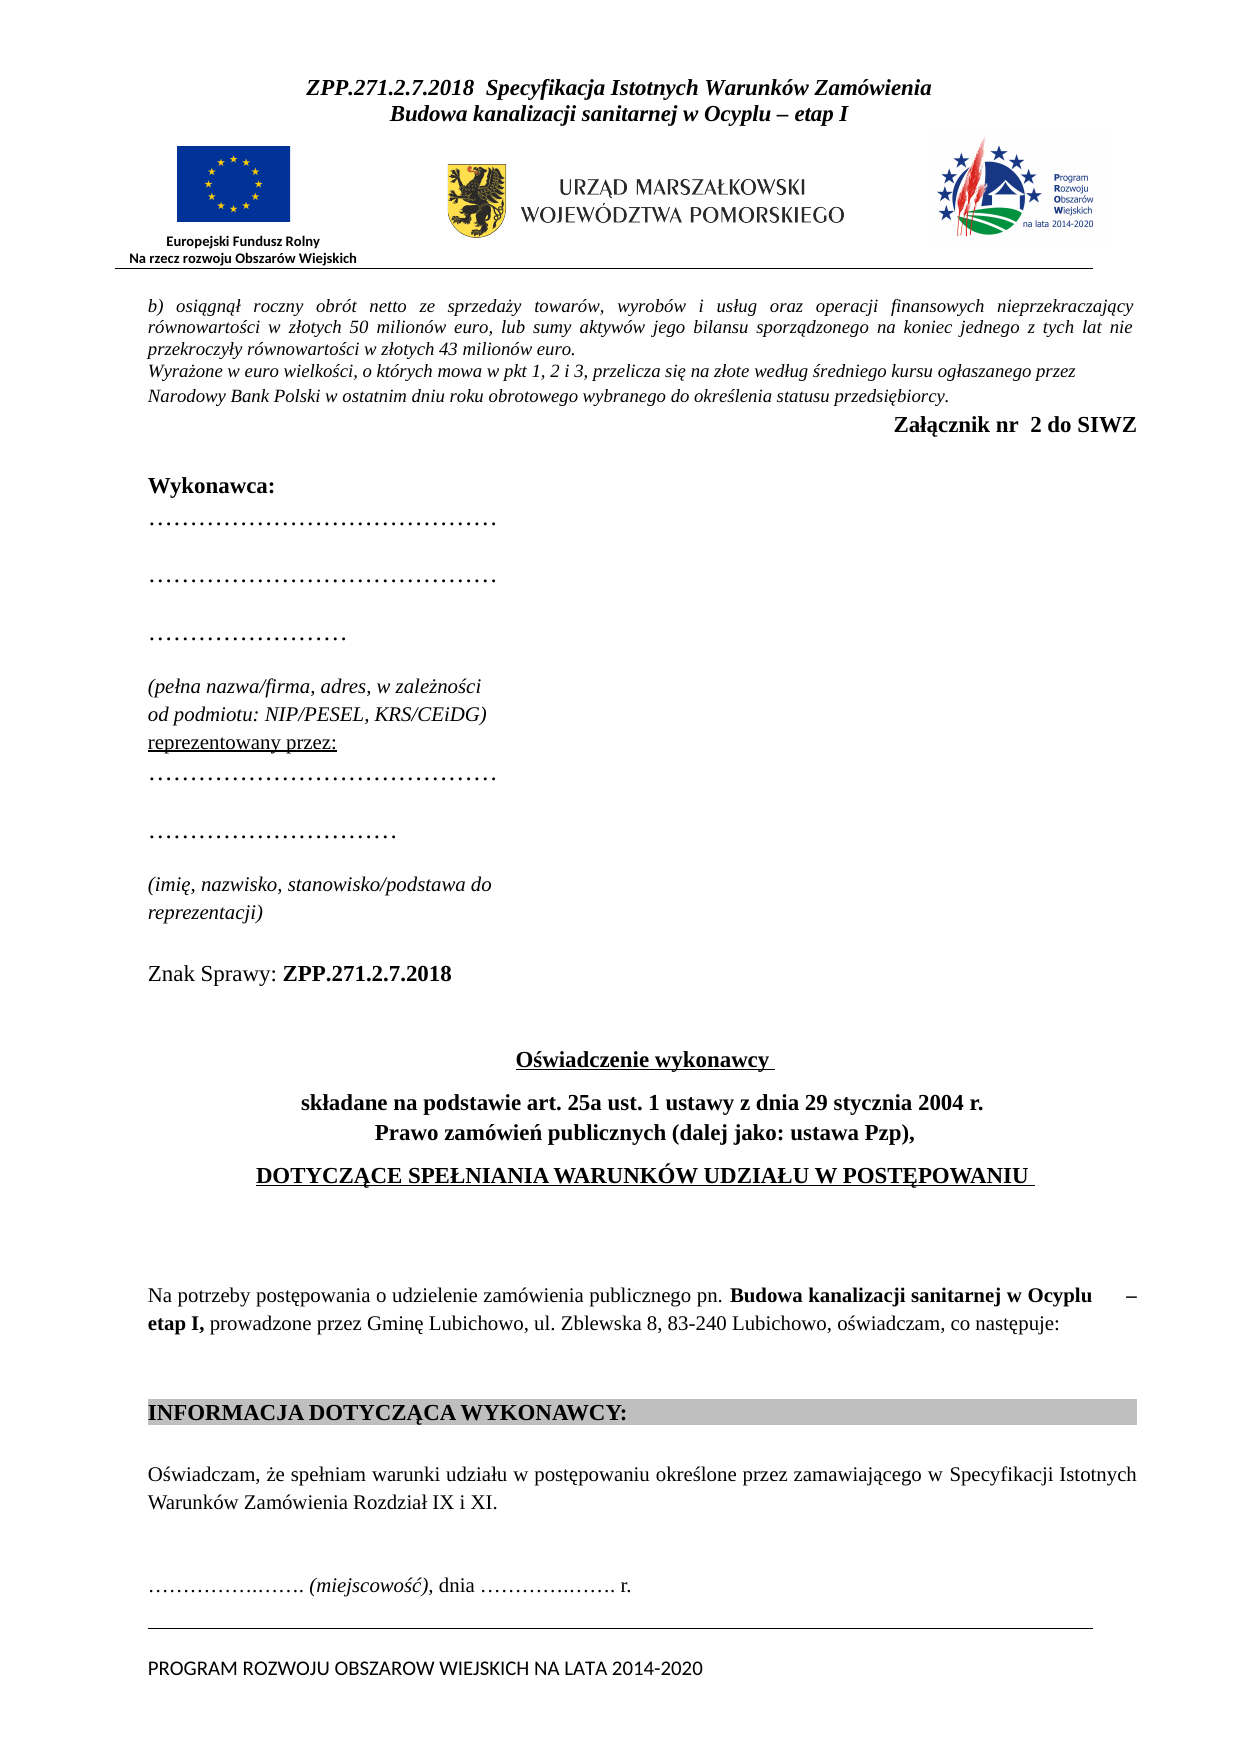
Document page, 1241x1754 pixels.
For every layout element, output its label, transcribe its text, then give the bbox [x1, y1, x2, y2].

text (imię, nazwisko, stanowisko/podstawa do reprezentacji) [148, 872, 502, 924]
text Oświadczenie wykonawcy [148, 1046, 1137, 1072]
text INFORMACJA DOTYCZĄCA WYKONAWCY: [148, 1399, 1137, 1425]
text …………….……. (miejscowość), dnia ………….……. r. [148, 1572, 1137, 1597]
text Znak Sprawy: ZPP.271.2.7.2018 [148, 960, 1137, 987]
text b) osiągnął roczny obrót netto ze sprzedaży towarów, wyrobów i usług oraz operacji finansowych nieprzekraczający równowartości w złotych 50 milionów euro, lub sumy aktywów jego bilansu sporządzonego na koniec jednego z tych lat nie przekroczyły równowartości w złotych 43 milionów euro. [148, 295, 1137, 359]
text Załącznik nr 2 do SIWZ [148, 411, 1137, 438]
text ……………………………………………………………… [148, 757, 502, 843]
picture [177, 146, 290, 222]
text ……………………………………………………………………………………………… [148, 502, 502, 646]
picture [447, 164, 844, 238]
text Na potrzeby postępowania o udzielenie zamówienia publicznego pn. Budowa kanalizacji sanitarnej w Ocyplu – etap I, prowadzone przez Gminę Lubichowo, ul. Zblewska 8, 83-240 Lubichowo, oświadczam, co następuje: [148, 1283, 1137, 1335]
text Wykonawca: [148, 472, 502, 498]
text składane na podstawie art. 25a ust. 1 ustawy z dnia 29 stycznia 2004 r. [148, 1089, 1137, 1115]
text reprezentowany przez: [148, 729, 502, 754]
text Oświadczam, że spełniam warunki udziału w postępowaniu określone przez zamawiającego w Specyfikacji Istotnych Warunków Zamówienia Rozdział IX i XI. [148, 1462, 1137, 1514]
text Wyrażone w euro wielkości, o których mowa w pkt 1, 2 i 3, przelicza się na złote według średniego kursu ogłaszanego przez Narodowy Bank Polski w ostatnim dniu roku obrotowego wybranego do określenia statusu przedsiębiorcy. [148, 359, 1137, 407]
picture [930, 130, 1106, 246]
text (pełna nazwa/firma, adres, w zależności od podmiotu: NIP/PESEL, KRS/CEiDG) [148, 674, 502, 726]
text Prawo zamówień publicznych (dalej jako: ustawa Pzp), [148, 1119, 1137, 1145]
text DOTYCZĄCE SPEŁNIANIA WARUNKÓW UDZIAŁU W POSTĘPOWANIU [148, 1162, 1137, 1188]
